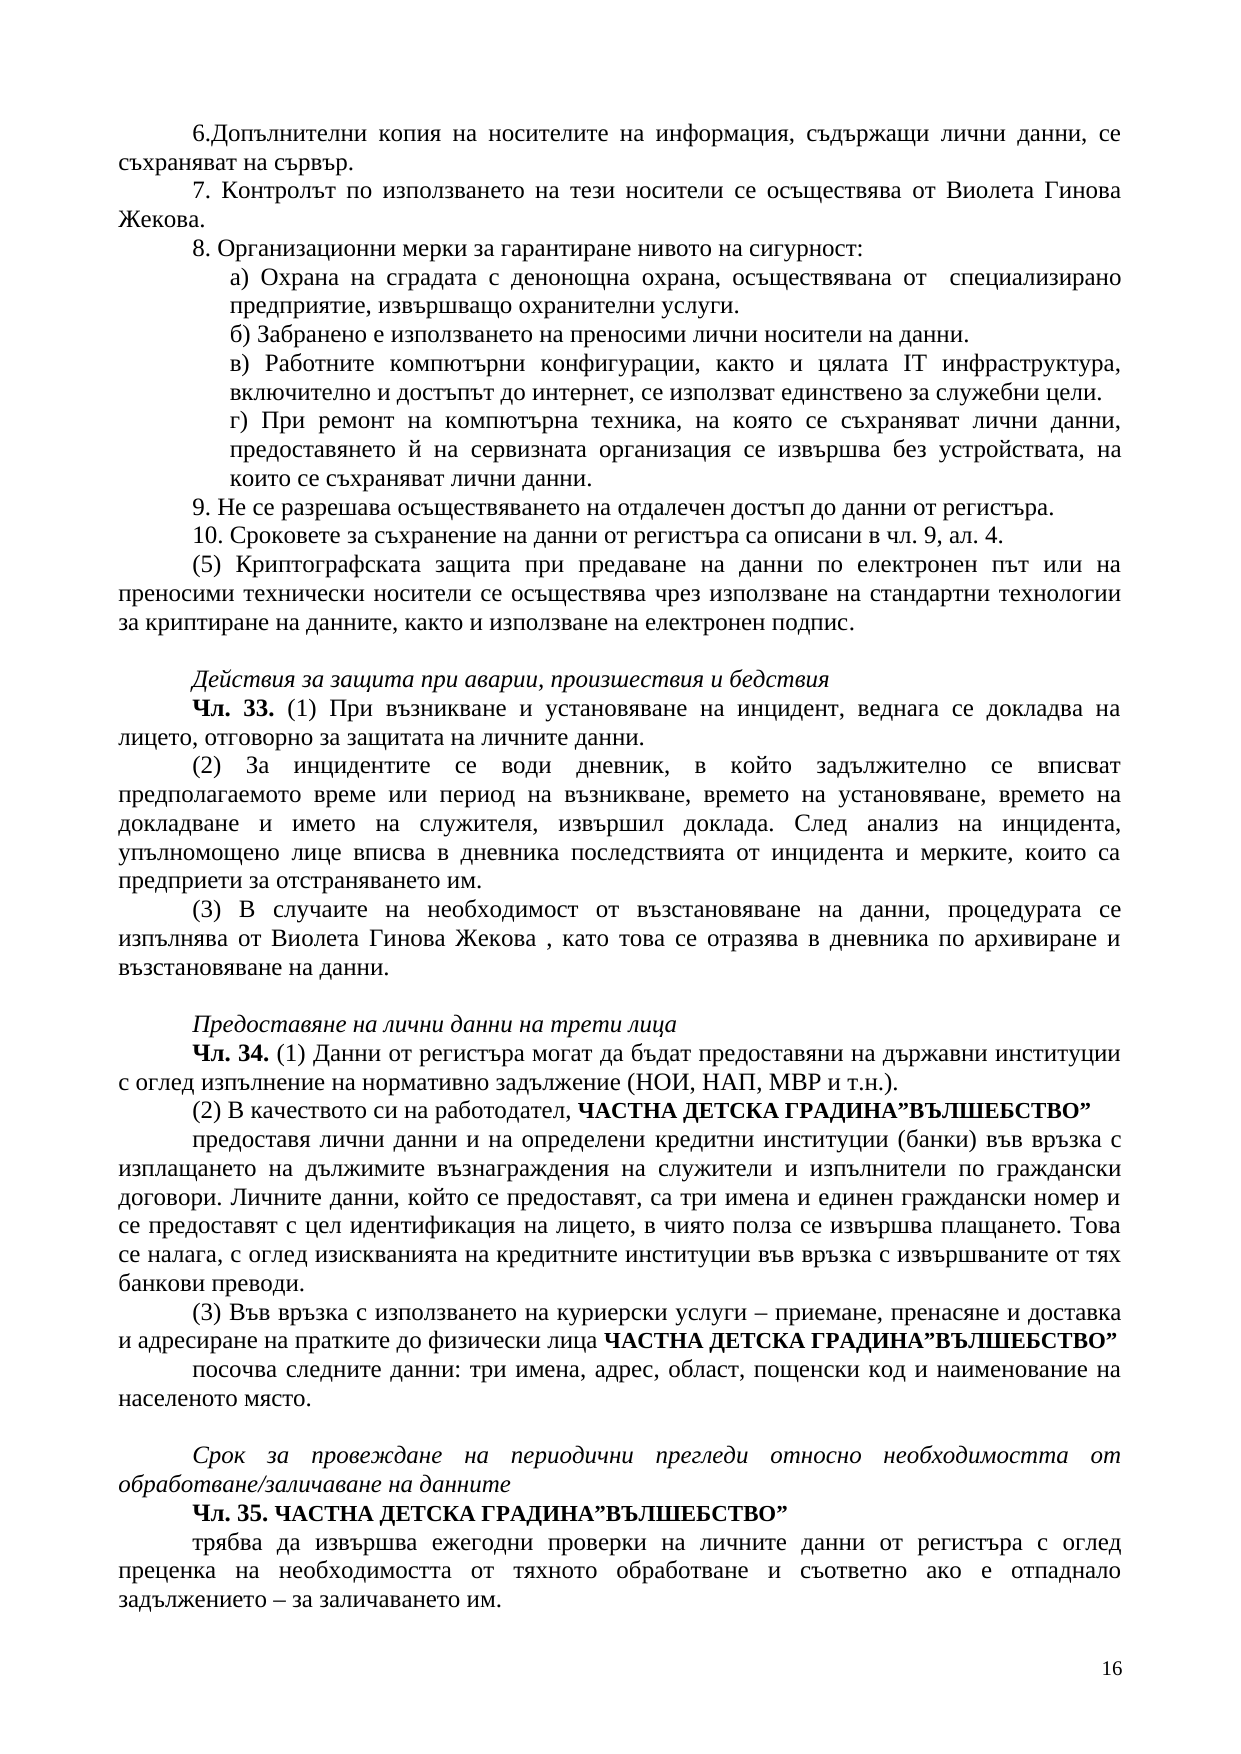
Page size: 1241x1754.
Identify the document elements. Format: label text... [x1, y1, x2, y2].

text Предоставяне на лични данни на трети лица [118, 1009, 1122, 1038]
text Действия за защита при аварии, произшествия и бедствия [118, 664, 1122, 693]
text Срок за провеждане на периодични прегледи относно необходимостта от обработване/заличаване на данните [118, 1441, 1122, 1498]
text (2) В качеството си на работодател, ЧАСТНА ДЕТСКА ГРАДИНА”ВЪЛШЕБСТВО” [118, 1096, 1122, 1124]
text 9. Не се разрешава осъществяването на отдалечен достъп до данни от регистъра. [118, 492, 1122, 521]
text Чл. 35. ЧАСТНА ДЕТСКА ГРАДИНА”ВЪЛШЕБСТВО” [118, 1498, 1122, 1527]
text в) Работните компютърни конфигурации, както и цялата IT инфраструктура, включително и достъпът до интернет, се използват единствено за служебни цели. [229, 348, 1122, 406]
text Чл. 34. (1) Данни от регистъра могат да бъдат предоставяни на държавни институции с оглед изпълнение на нормативно задължение (НОИ, НАП, МВР и т.н.). [118, 1038, 1122, 1096]
text Чл. 33. (1) При възникване и установяване на инцидент, веднага се докладва на лицето, отговорно за защитата на личните данни. [118, 693, 1122, 751]
text (3) Във връзка с използването на куриерски услуги – приемане, пренасяне и доставка и адресиране на пратките до физически лица ЧАСТНА ДЕТСКА ГРАДИНА”ВЪЛШЕБСТВО” [118, 1297, 1122, 1354]
text трябва да извършва ежегодни проверки на личните данни от регистъра с оглед преценка на необходимостта от тяхното обработване и съответно ако е отпаднало задължението – за заличаването им. [118, 1527, 1122, 1613]
text (2) За инцидентите се води дневник, в който задължително се вписват предполагаемото време или период на възникване, времето на установяване, времето на докладване и името на служителя, извършил доклада. След анализ на инцидента, упълномощено лице вписва в дневника последствията от инцидента и мерките, които са предприети за отстраняването им. [118, 751, 1122, 894]
text 7. Контролът по използването на тези носители се осъществява от Виолета Гинова Жекова. [118, 176, 1122, 233]
text г) При ремонт на компютърна техника, на която се съхраняват лични данни, предоставянето й на сервизната организация се извършва без устройствата, на които се съхраняват лични данни. [229, 406, 1122, 492]
text (3) В случаите на необходимост от възстановяване на данни, процедурата се изпълнява от Виолета Гинова Жекова , като това се отразява в дневника по архивиране и възстановяване на данни. [118, 894, 1122, 981]
text 8. Организационни мерки за гарантиране нивото на сигурност: [118, 233, 1122, 262]
text 10. Сроковете за съхранение на данни от регистъра са описани в чл. 9, ал. 4. [118, 521, 1122, 549]
text (5) Криптографската защита при предаване на данни по електронен път или на преносими технически носители се осъществява чрез използване на стандартни технологии за криптиране на данните, както и използване на електронен подпис. [118, 549, 1122, 636]
text 6.Допълнителни копия на носителите на информация, съдържащи лични данни, се съхраняват на сървър. [118, 118, 1122, 176]
text б) Забранено е използването на преносими лични носители на данни. [229, 319, 1122, 348]
text а) Охрана на сградата с денонощна охрана, осъществявана от специализирано предприятие, извършващо охранителни услуги. [229, 262, 1122, 319]
text предоставя лични данни и на определени кредитни институции (банки) във връзка с изплащането на дължимите възнаграждения на служители и изпълнители по граждански договори. Личните данни, който се предоставят, са три имена и единен граждански номер и се предоставят с цел идентификация на лицето, в чиято полза се извършва плащането. Това се налага, с оглед изискванията на кредитните институции във връзка с извършваните от тях банкови преводи. [118, 1124, 1122, 1297]
text посочва следните данни: три имена, адрес, област, пощенски код и наименование на населеното място. [118, 1354, 1122, 1412]
